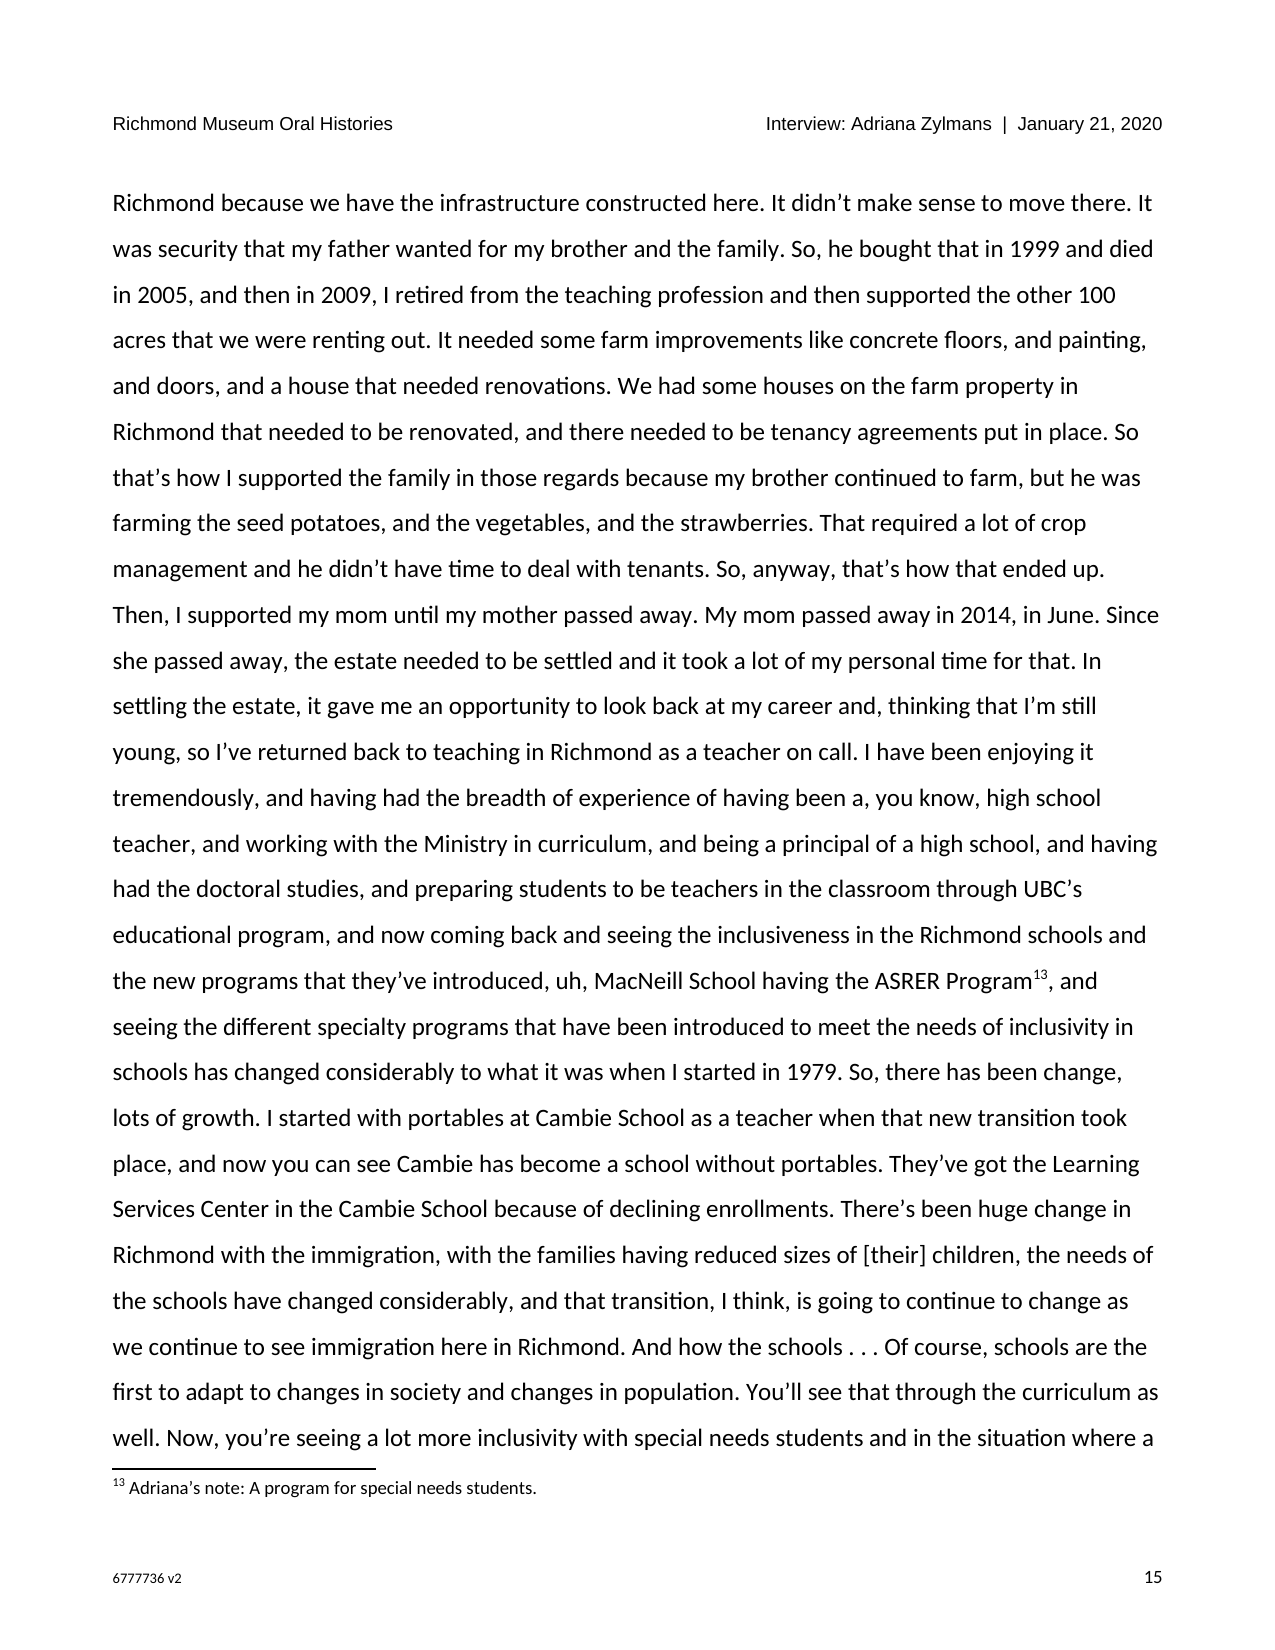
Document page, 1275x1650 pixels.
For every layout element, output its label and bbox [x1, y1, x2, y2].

text [112, 187, 1162, 1453]
